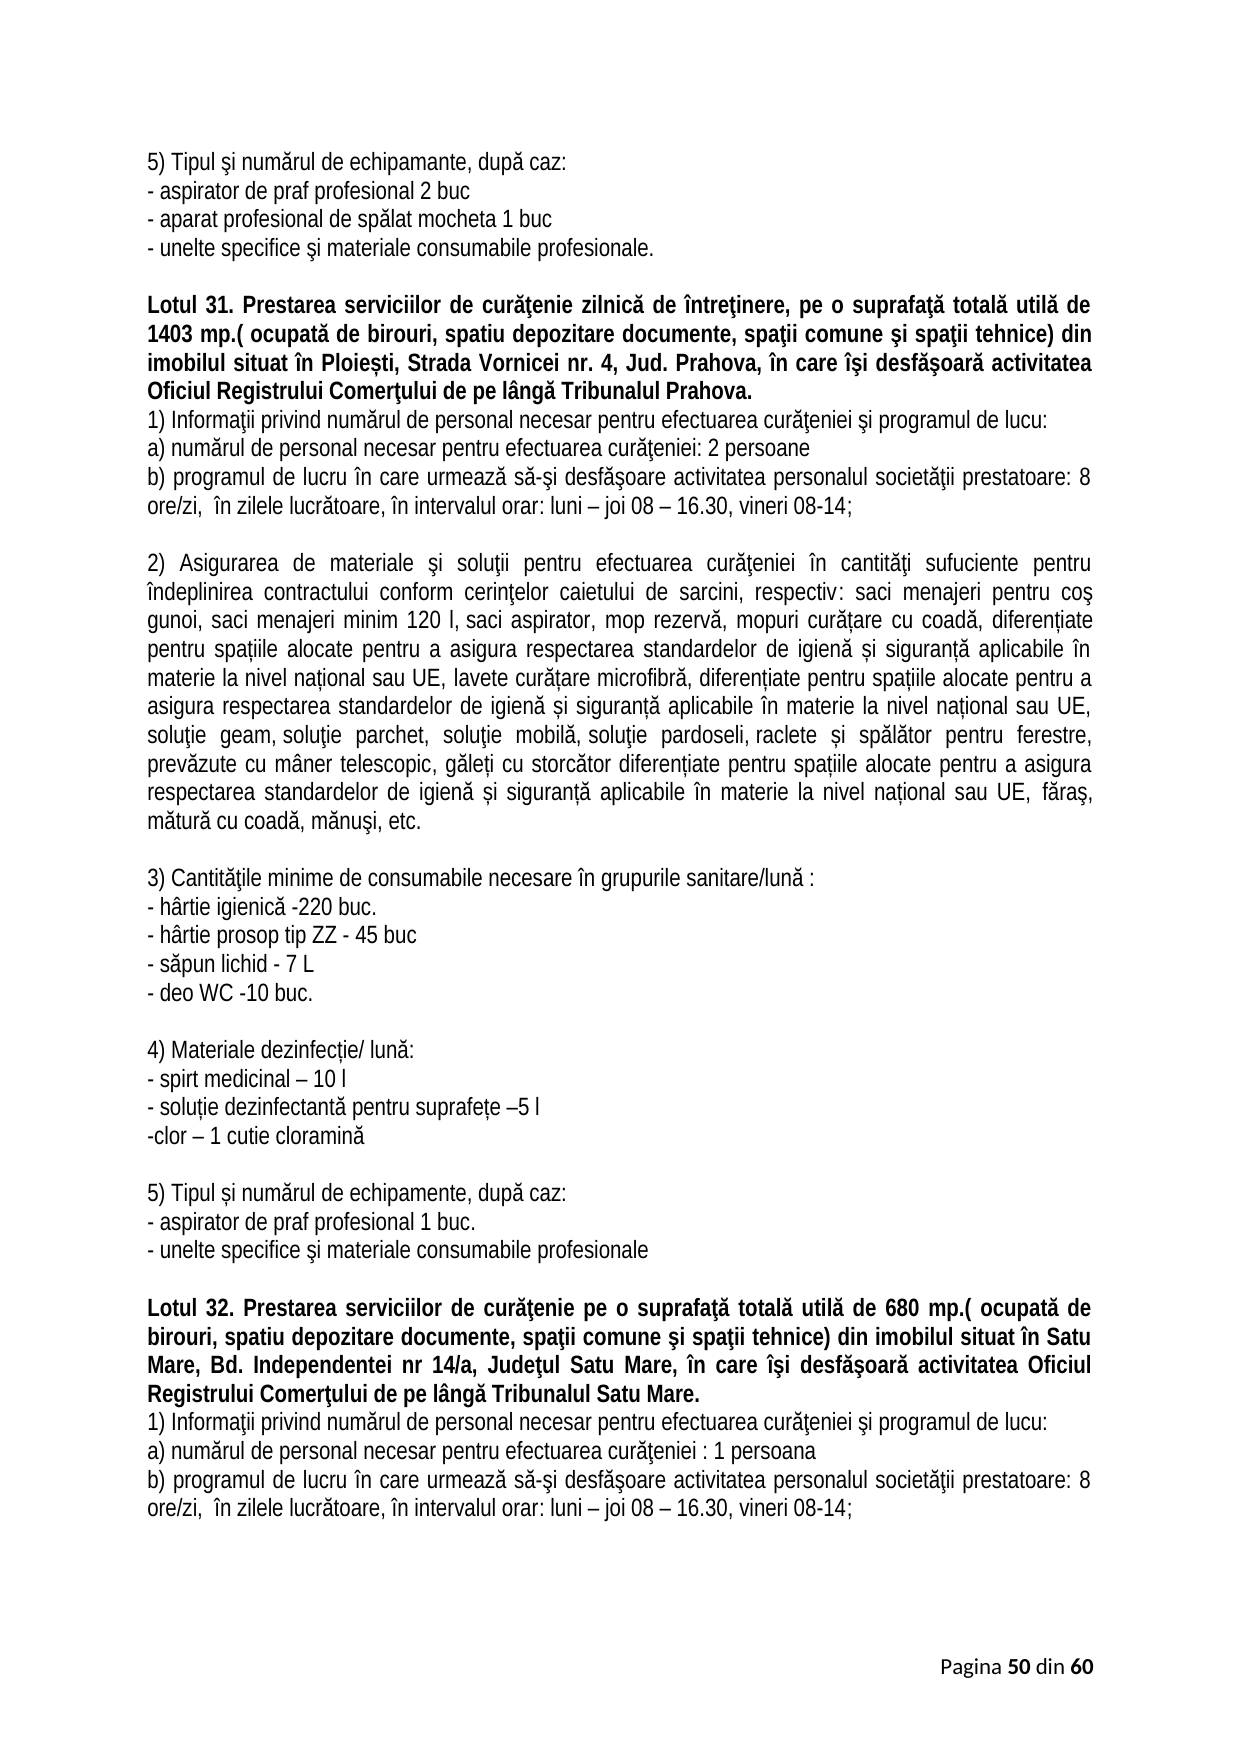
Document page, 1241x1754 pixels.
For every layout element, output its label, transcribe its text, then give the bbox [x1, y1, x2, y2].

list Lotul 32. Prestarea serviciilor de curăţenie pe o suprafaţă totală utilă de 680 mp.( ocupată de birouri, spatiu depozitare documente, spaţii comune şi spaţii tehnice) din imobilul situat în Satu Mare, Bd. Independentei nr 14/a, Judeţul Satu Mare, în care îşi desfăşoară activitatea Oficiul Registrului Comerţului de pe lângă Tribunalul Satu Mare. [147, 1293, 1093, 1407]
list - hârtie igienică -220 buc. [147, 892, 1093, 920]
list - aspirator de praf profesional 1 buc. [147, 1207, 1093, 1236]
list 1) Informaţii privind numărul de personal necesar pentru efectuarea curăţeniei şi programul de lucu: [147, 1407, 1093, 1436]
list 4) Materiale dezinfecție/ lună: [147, 1035, 1093, 1064]
list 3) Cantităţile minime de consumabile necesare în grupurile sanitare/lună : [147, 863, 1093, 892]
list 2) Asigurarea de materiale şi soluţii pentru efectuarea curăţeniei în cantităţi sufuciente pentru îndeplinirea contractului conform cerinţelor caietului de sarcini, respectiv: saci menajeri pentru coş gunoi, saci menajeri minim 120 l, saci aspirator, mop rezervă, mopuri curățare cu coadă, diferențiate pentru spațiile alocate pentru a asigura respectarea standardelor de igienă și siguranță aplicabile în materie la nivel național sau UE, lavete curățare microfibră, diferențiate pentru spațiile alocate pentru a asigura respectarea standardelor de igienă și siguranță aplicabile în materie la nivel național sau UE, soluţie geam, soluţie parchet, soluţie mobilă, soluţie pardoseli, raclete și spălător pentru ferestre, prevăzute cu mâner telescopic, găleți cu storcător diferențiate pentru spațiile alocate pentru a asigura respectarea standardelor de igienă și siguranță aplicabile în materie la nivel național sau UE, făraş, mătură cu coadă, mănuşi, etc. [147, 548, 1093, 834]
list 5) Tipul și numărul de echipamente, după caz: [147, 1178, 1093, 1207]
list a) numărul de personal necesar pentru efectuarea curăţeniei : 1 persoana [147, 1436, 1093, 1465]
list a) numărul de personal necesar pentru efectuarea curăţeniei: 2 persoane [147, 433, 1093, 462]
list Lotul 31. Prestarea serviciilor de curăţenie zilnică de întreţinere, pe o suprafaţă totală utilă de 1403 mp.( ocupată de birouri, spatiu depozitare documente, spaţii comune şi spaţii tehnice) din imobilul situat în Ploiești, Strada Vornicei nr. 4, Jud. Prahova, în care îşi desfăşoară activitatea Oficiul Registrului Comerţului de pe lângă Tribunalul Prahova. [147, 290, 1093, 405]
list 5) Tipul şi numărul de echipamante, după caz: [147, 147, 1093, 176]
list - hârtie prosop tip ZZ - 45 buc [147, 920, 1093, 949]
list - unelte specifice şi materiale consumabile profesionale [147, 1236, 1093, 1264]
list - deo WC -10 buc. [147, 978, 1093, 1006]
list - soluție dezinfectantă pentru suprafețe –5 l [147, 1092, 1093, 1121]
list -clor – 1 cutie cloramină [147, 1121, 1093, 1149]
list b) programul de lucru în care urmează să-şi desfăşoare activitatea personalul societăţii prestatoare: 8 ore/zi, în zilele lucrătoare, în intervalul orar: luni – joi 08 – 16.30, vineri 08-14; [147, 462, 1093, 519]
list 1) Informaţii privind numărul de personal necesar pentru efectuarea curăţeniei şi programul de lucu: [147, 405, 1093, 433]
list - săpun lichid - 7 L [147, 949, 1093, 978]
list - aparat profesional de spălat mocheta 1 buc [147, 204, 1093, 233]
list - unelte specifice şi materiale consumabile profesionale. [147, 233, 1093, 262]
list - aspirator de praf profesional 2 buc [147, 176, 1093, 204]
list - spirt medicinal – 10 l [147, 1064, 1093, 1092]
list b) programul de lucru în care urmează să-şi desfăşoare activitatea personalul societăţii prestatoare: 8 ore/zi, în zilele lucrătoare, în intervalul orar: luni – joi 08 – 16.30, vineri 08-14; [147, 1465, 1093, 1522]
